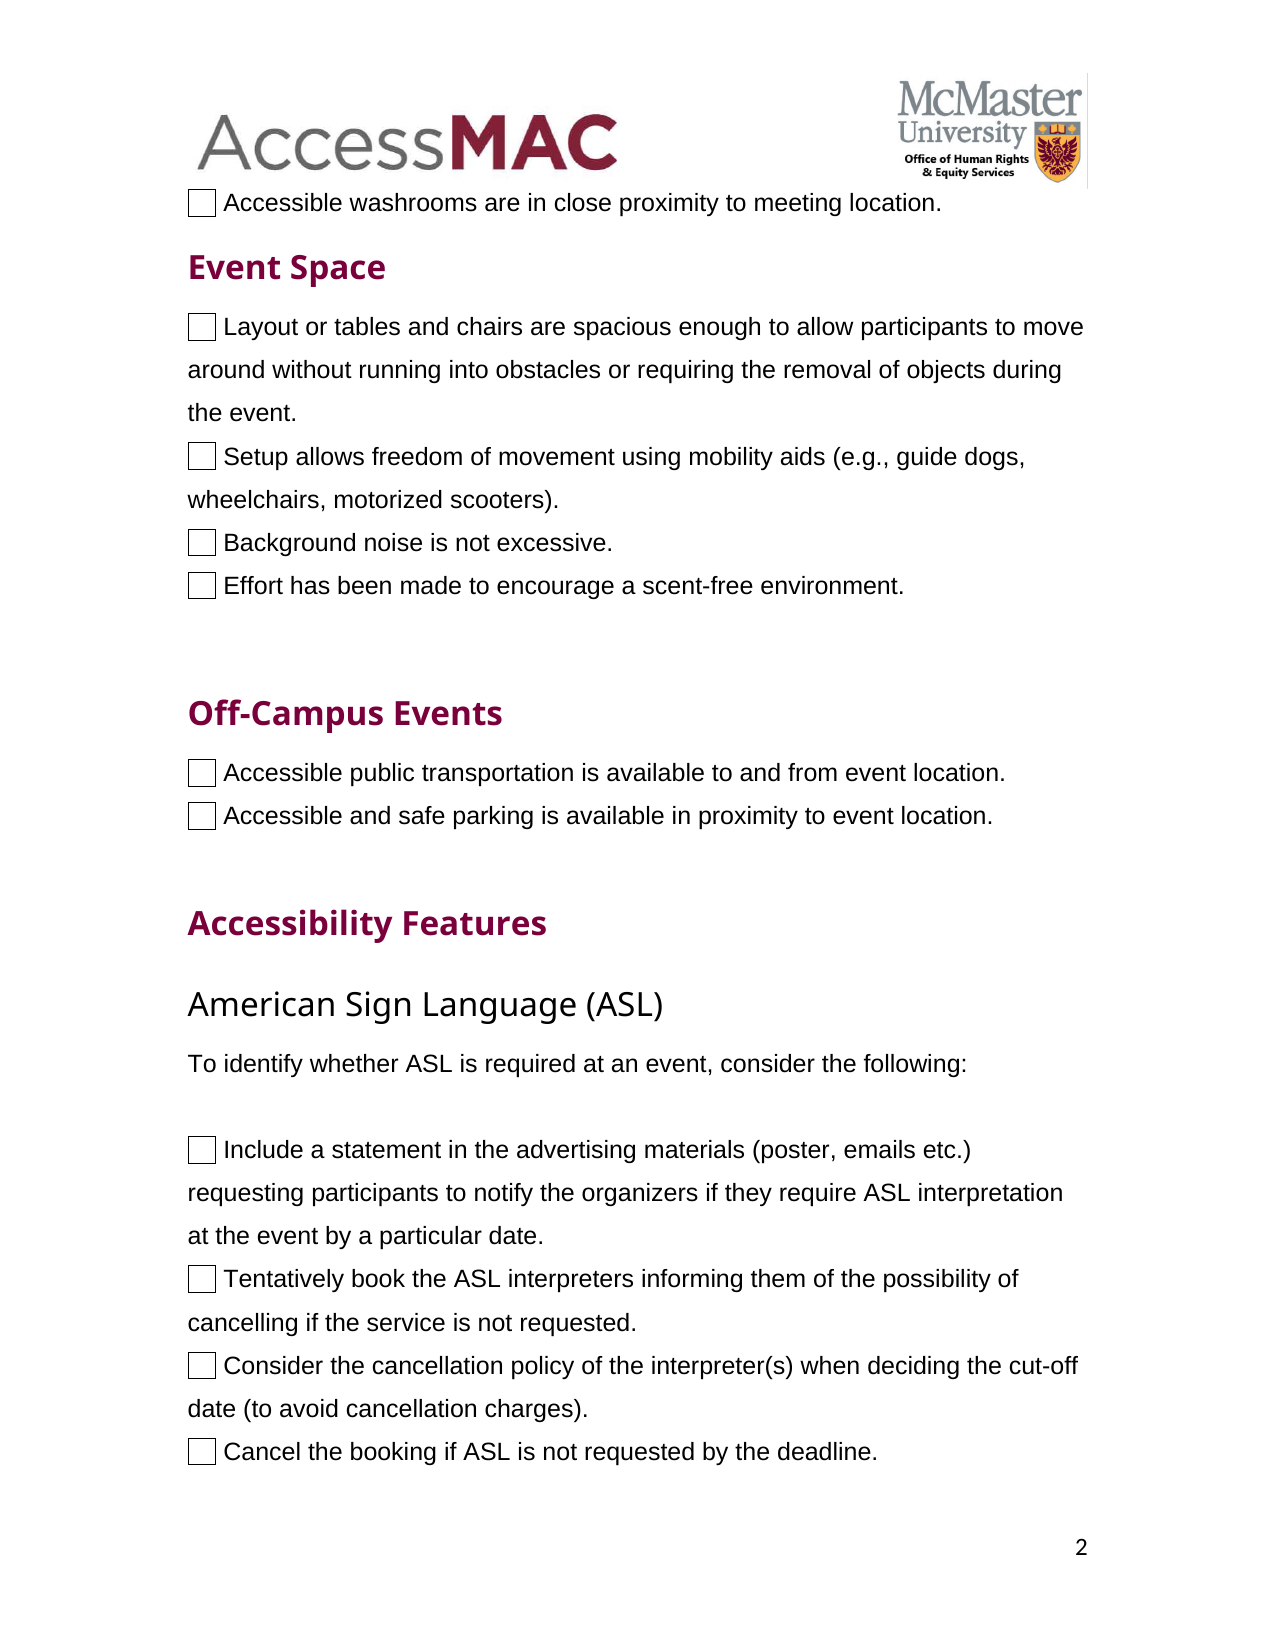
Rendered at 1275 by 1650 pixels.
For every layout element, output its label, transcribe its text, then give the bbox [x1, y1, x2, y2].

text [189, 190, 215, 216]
text Setup allows freedom of movement using mobility aids (e.g., guide dogs, wheelchairs, motorized scooters). [187, 441, 1087, 513]
text Include a statement in the advertising materials (poster, emails etc.) requesting participants to notify the organizers if they require ASL interpretation at the event by a particular date. [187, 1135, 1087, 1250]
text Consider the cancellation policy of the interpreter(s) when deciding the cut-off date (to avoid cancellation charges). [187, 1351, 1087, 1422]
text Accessible washrooms are in close proximity to meeting location. [216, 188, 1087, 217]
text Effort has been made to encourage a scent-free environment. [187, 571, 1087, 599]
picture [893, 73, 1088, 189]
text Background noise is not excessive. [187, 528, 1087, 556]
subtitle Event Space [187, 244, 1087, 289]
subtitle American Sign Language (ASL) [187, 981, 1087, 1026]
text Accessible public transportation is available to and from event location. [187, 758, 1087, 787]
picture [187, 104, 638, 189]
text Tentatively book the ASL interpreters informing them of the possibility of cancelling if the service is not requested. [187, 1264, 1087, 1336]
subtitle Accessibility Features [187, 900, 1087, 945]
text Layout or tables and chairs are spacious enough to allow participants to move around without running into obstacles or requiring the removal of objects during the event. [187, 312, 1087, 427]
subtitle Off-Campus Events [187, 690, 1087, 735]
text Cancel the booking if ASL is not requested by the deadline. [187, 1437, 1087, 1466]
text To identify whether ASL is required at an event, consider the following: [187, 1049, 1087, 1077]
text Accessible and safe parking is available in proximity to event location. [187, 801, 1087, 830]
